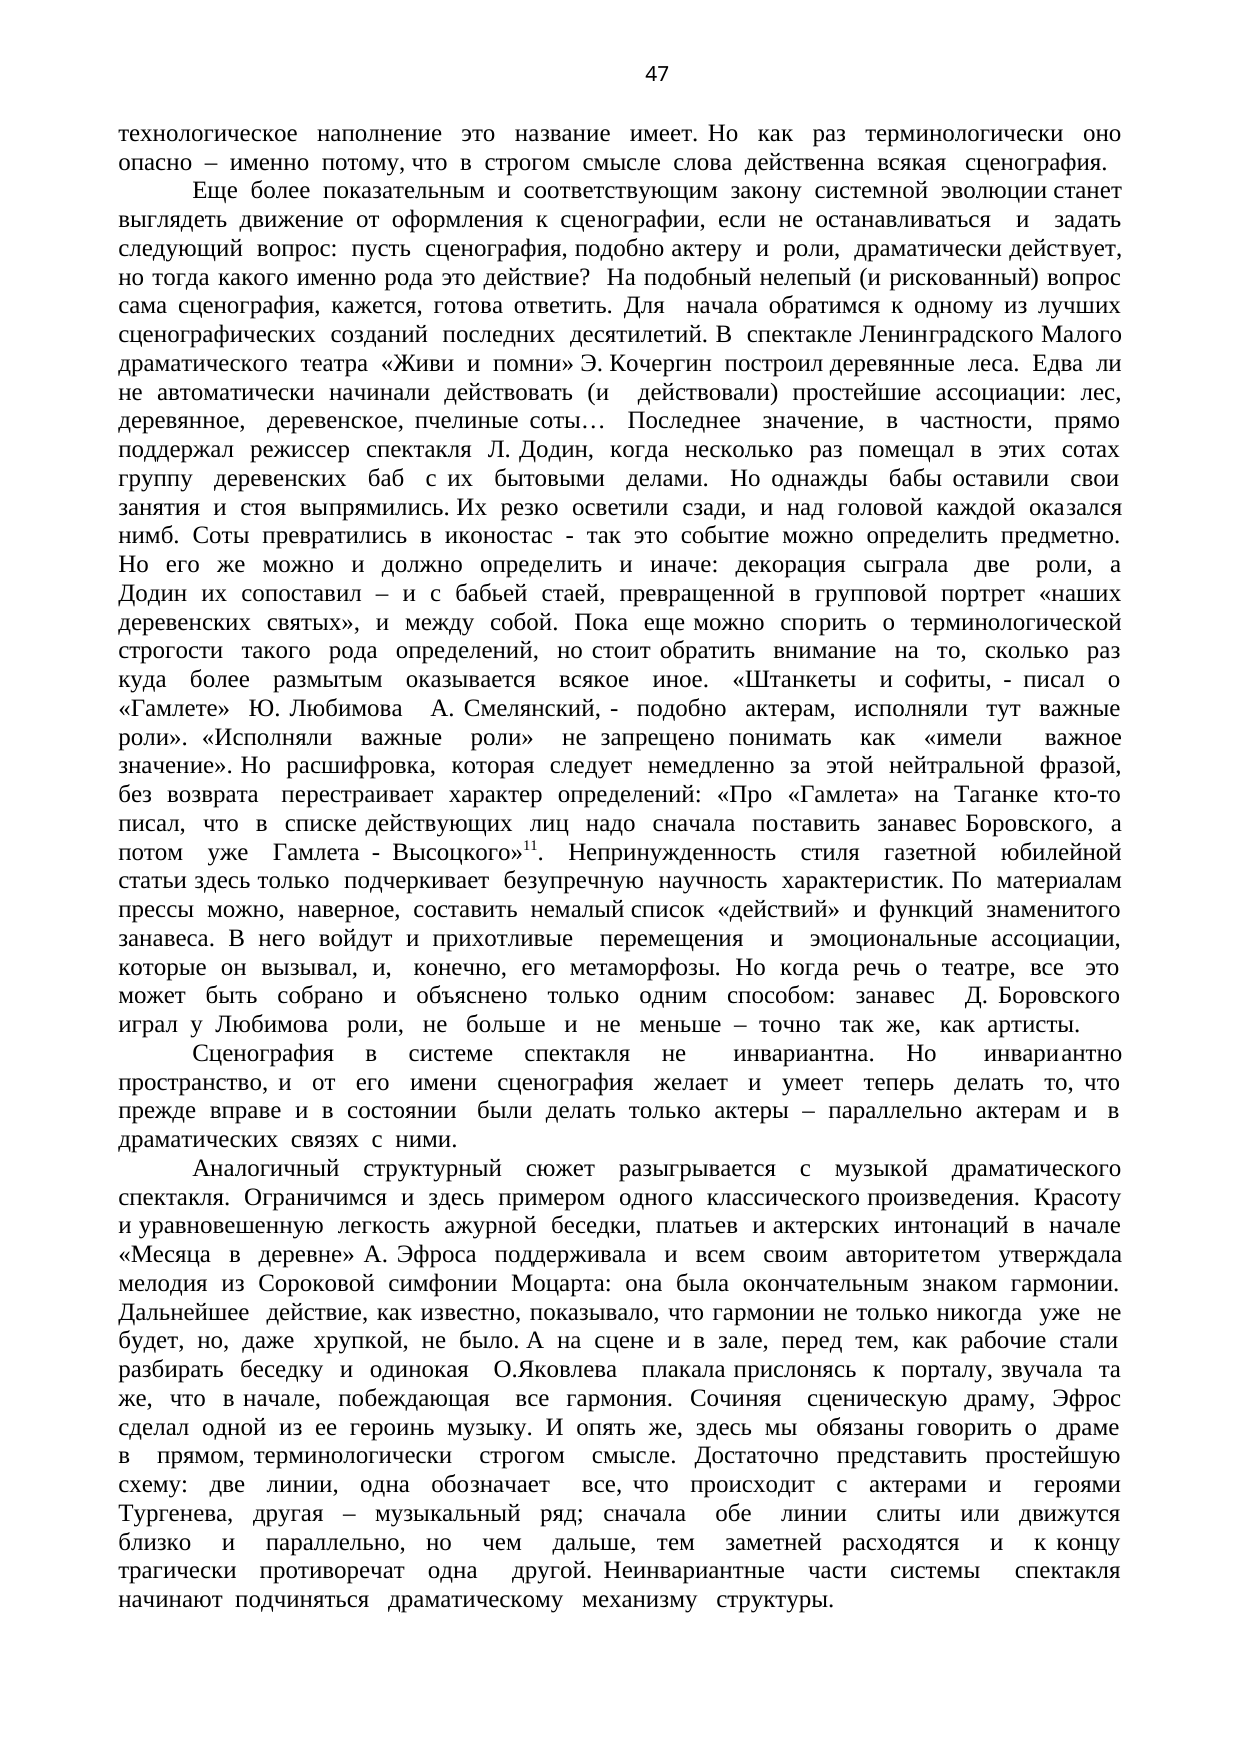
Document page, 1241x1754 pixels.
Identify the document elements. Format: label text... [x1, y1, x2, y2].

text Аналогичный структурный сюжет разыгрывается с музыкой драматического спектакля. Ограничимся и здесь примером одного классического произведения. Красоту и уравновешенную легкость ажурной беседки, платьев и актерских интонаций в начале «Месяца в деревне» А. Эфроса поддерживала и всем своим авторитетом утверждала мелодия из Сороковой симфонии Моцарта: она была окончательным знаком гармонии. Дальнейшее действие, как известно, показывало, что гармонии не только никогда уже не будет, но, даже хрупкой, не было. А на сцене и в зале, перед тем, как рабочие стали разбирать беседку и одинокая О.Яковлева плакала прислонясь к порталу, звучала та же, что в начале, побеждающая все гармония. Сочиняя сценическую драму, Эфрос сделал одной из ее героинь музыку. И опять же, здесь мы обязаны говорить о драме в прямом, терминологически строгом смысле. Достаточно представить простейшую схему: две линии, одна обозначает все, что происходит с актерами и героями Тургенева, другая – музыкальный ряд; сначала обе линии слиты или движутся близко и параллельно, но чем дальше, тем заметней расходятся и к концу трагически противоречат одна другой. Неинвариантные части системы спектакля начинают подчиняться драматическому механизму структуры. [118, 1153, 1122, 1613]
text Сценография в системе спектакля не инвариантна. Но инвариантно пространство, и от его имени сценография желает и умеет теперь делать то, что прежде вправе и в состоянии были делать только актеры – параллельно актерам и в драматических связях с ними. [118, 1038, 1122, 1153]
text Еще более показательным и соответствующим закону системной эволюции станет выглядеть движение от оформления к сценографии, если не останавливаться и задать следующий вопрос: пусть сценография, подобно актеру и роли, драматически действует, но тогда какого именно рода это действие? На подобный нелепый (и рискованный) вопрос сама сценография, кажется, готова ответить. Для начала обратимся к одному из лучших сценографических созданий последних десятилетий. В спектакле Ленинградского Малого драматического театра «Живи и помни» Э. Кочергин построил деревянные леса. Едва ли не автоматически начинали действовать (и действовали) простейшие ассоциации: лес, деревянное, деревенское, пчелиные соты… Последнее значение, в частности, прямо поддержал режиссер спектакля Л. Додин, когда несколько раз помещал в этих сотах группу деревенских баб с их бытовыми делами. Но однажды бабы оставили свои занятия и стоя выпрямились. Их резко осветили сзади, и над головой каждой оказался нимб. Соты превратились в иконостас - так это событие можно определить предметно. Но его же можно и должно определить и иначе: декорация сыграла две роли, а Додин их сопоставил – и с бабьей стаей, превращенной в групповой портрет «наших деревенских святых», и между собой. Пока еще можно спорить о терминологической строгости такого рода определений, но стоит обратить внимание на то, сколько раз куда более размытым оказывается всякое иное. «Штанкеты и софиты, - писал о «Гамлете» Ю. Любимова А. Смелянский, - подобно актерам, исполняли тут важные роли». «Исполняли важные роли» не запрещено понимать как «имели важное значение». Но расшифровка, которая следует немедленно за этой нейтральной фразой, без возврата перестраивает характер определений: «Про «Гамлета» на Таганке кто-то писал, что в списке действующих лиц надо сначала поставить занавес Боровского, а потом уже Гамлета - Высоцкого»11. Непринужденность стиля газетной юбилейной статьи здесь только подчеркивает безупречную научность характеристик. По материалам прессы можно, наверное, составить немалый список «действий» и функций знаменитого занавеса. В него войдут и прихотливые перемещения и эмоциональные ассоциации, которые он вызывал, и, конечно, его метаморфозы. Но когда речь о театре, все это может быть собрано и объяснено только одним способом: занавес Д. Боровского играл у Любимова роли, не больше и не меньше – точно так же, как артисты. [118, 176, 1122, 1038]
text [118, 118, 1122, 176]
